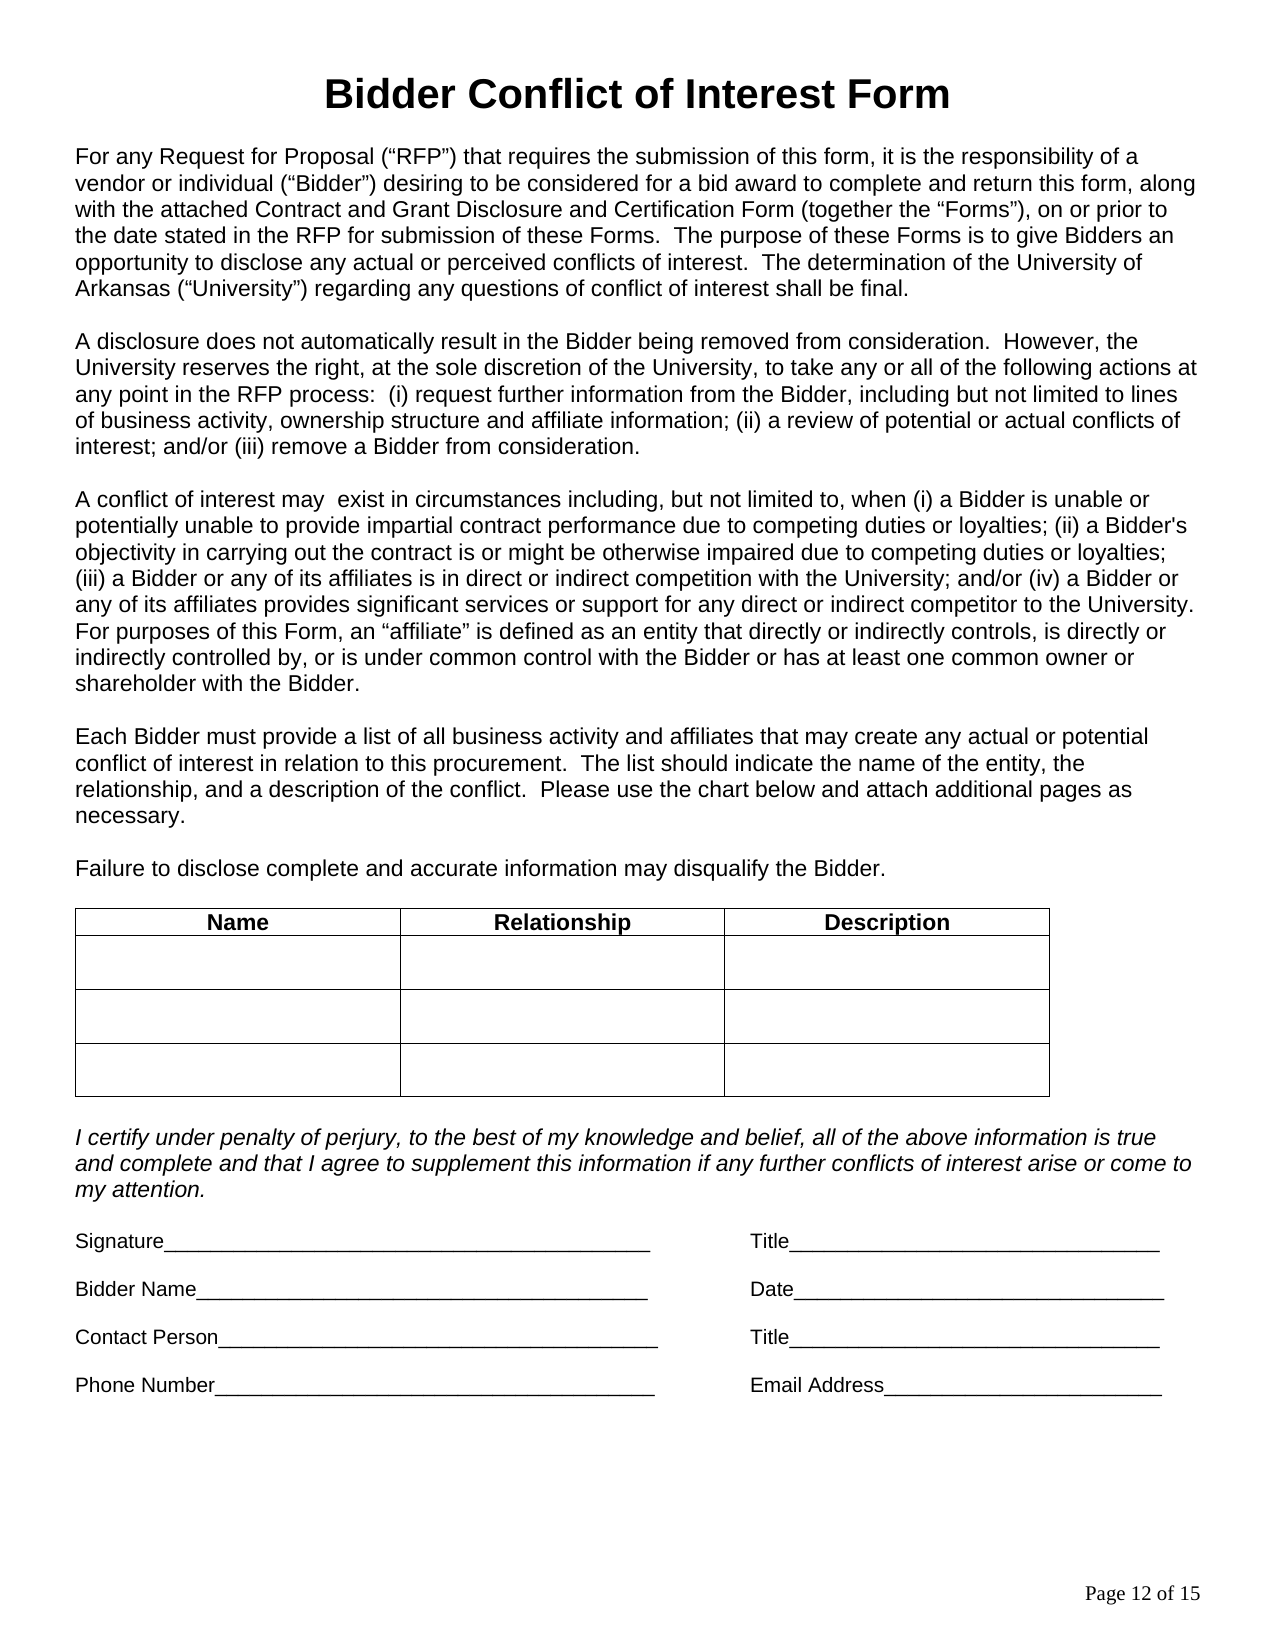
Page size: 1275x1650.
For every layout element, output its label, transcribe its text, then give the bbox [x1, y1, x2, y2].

table_cell [725, 1044, 1049, 1096]
table_cell [76, 936, 400, 989]
table_cell [401, 990, 724, 1042]
table_header Relationship [401, 909, 724, 935]
table_cell [401, 936, 724, 989]
table_cell [725, 990, 1049, 1042]
table_cell [725, 936, 1049, 989]
table_header Description [725, 909, 1049, 935]
text Failure to disclose complete and accurate information may disqualify the Bidder. [75, 855, 1200, 881]
table_cell [76, 990, 400, 1042]
text Signature__________________________________________ Title________________________________ [75, 1229, 1200, 1253]
text Contact Person______________________________________ Title________________________________ [75, 1325, 1200, 1349]
text Each Bidder must provide a list of all business activity and affiliates that may create any actual or potential conflict of interest in relation to this procurement. The list should indicate the name of the entity, the relationship, and a description of the conflict. Please use the chart below and attach additional pages as necessary. [75, 723, 1200, 828]
text I certify under penalty of perjury, to the best of my knowledge and belief, all of the above information is true and complete and that I agree to supplement this information if any further conflicts of interest arise or come to my attention. [75, 1124, 1200, 1203]
text Bidder Conflict of Interest Form [75, 69, 1200, 117]
text Phone Number______________________________________ Email Address________________________ [75, 1373, 1200, 1397]
text A disclosure does not automatically result in the Bidder being removed from consideration. However, the University reserves the right, at the sole discretion of the University, to take any or all of the following actions at any point in the RFP process: (i) request further information from the Bidder, including but not limited to lines of business activity, ownership structure and affiliate information; (ii) a review of potential or actual conflicts of interest; and/or (iii) remove a Bidder from consideration. [75, 328, 1200, 459]
text A conflict of interest may exist in circumstances including, but not limited to, when (i) a Bidder is unable or potentially unable to provide impartial contract performance due to competing duties or loyalties; (ii) a Bidder's objectivity in carrying out the contract is or might be otherwise impaired due to competing duties or loyalties; (iii) a Bidder or any of its affiliates is in direct or indirect competition with the University; and/or (iv) a Bidder or any of its affiliates provides significant services or support for any direct or indirect competitor to the University. For purposes of this Form, an “affiliate” is defined as an entity that directly or indirectly controls, is directly or indirectly controlled by, or is under common control with the Bidder or has at least one common owner or shareholder with the Bidder. [75, 486, 1200, 697]
text For any Request for Proposal (“RFP”) that requires the submission of this form, it is the responsibility of a vendor or individual (“Bidder”) desiring to be considered for a bid award to complete and return this form, along with the attached Contract and Grant Disclosure and Certification Form (together the “Forms”), on or prior to the date stated in the RFP for submission of these Forms. The purpose of these Forms is to give Bidders an opportunity to disclose any actual or perceived conflicts of interest. The determination of the University of Arkansas (“University”) regarding any questions of conflict of interest shall be final. [75, 143, 1200, 301]
table_cell [76, 1044, 400, 1096]
table_cell [401, 1044, 724, 1096]
table_header Name [76, 909, 400, 935]
text Bidder Name_______________________________________ Date________________________________ [75, 1277, 1200, 1301]
